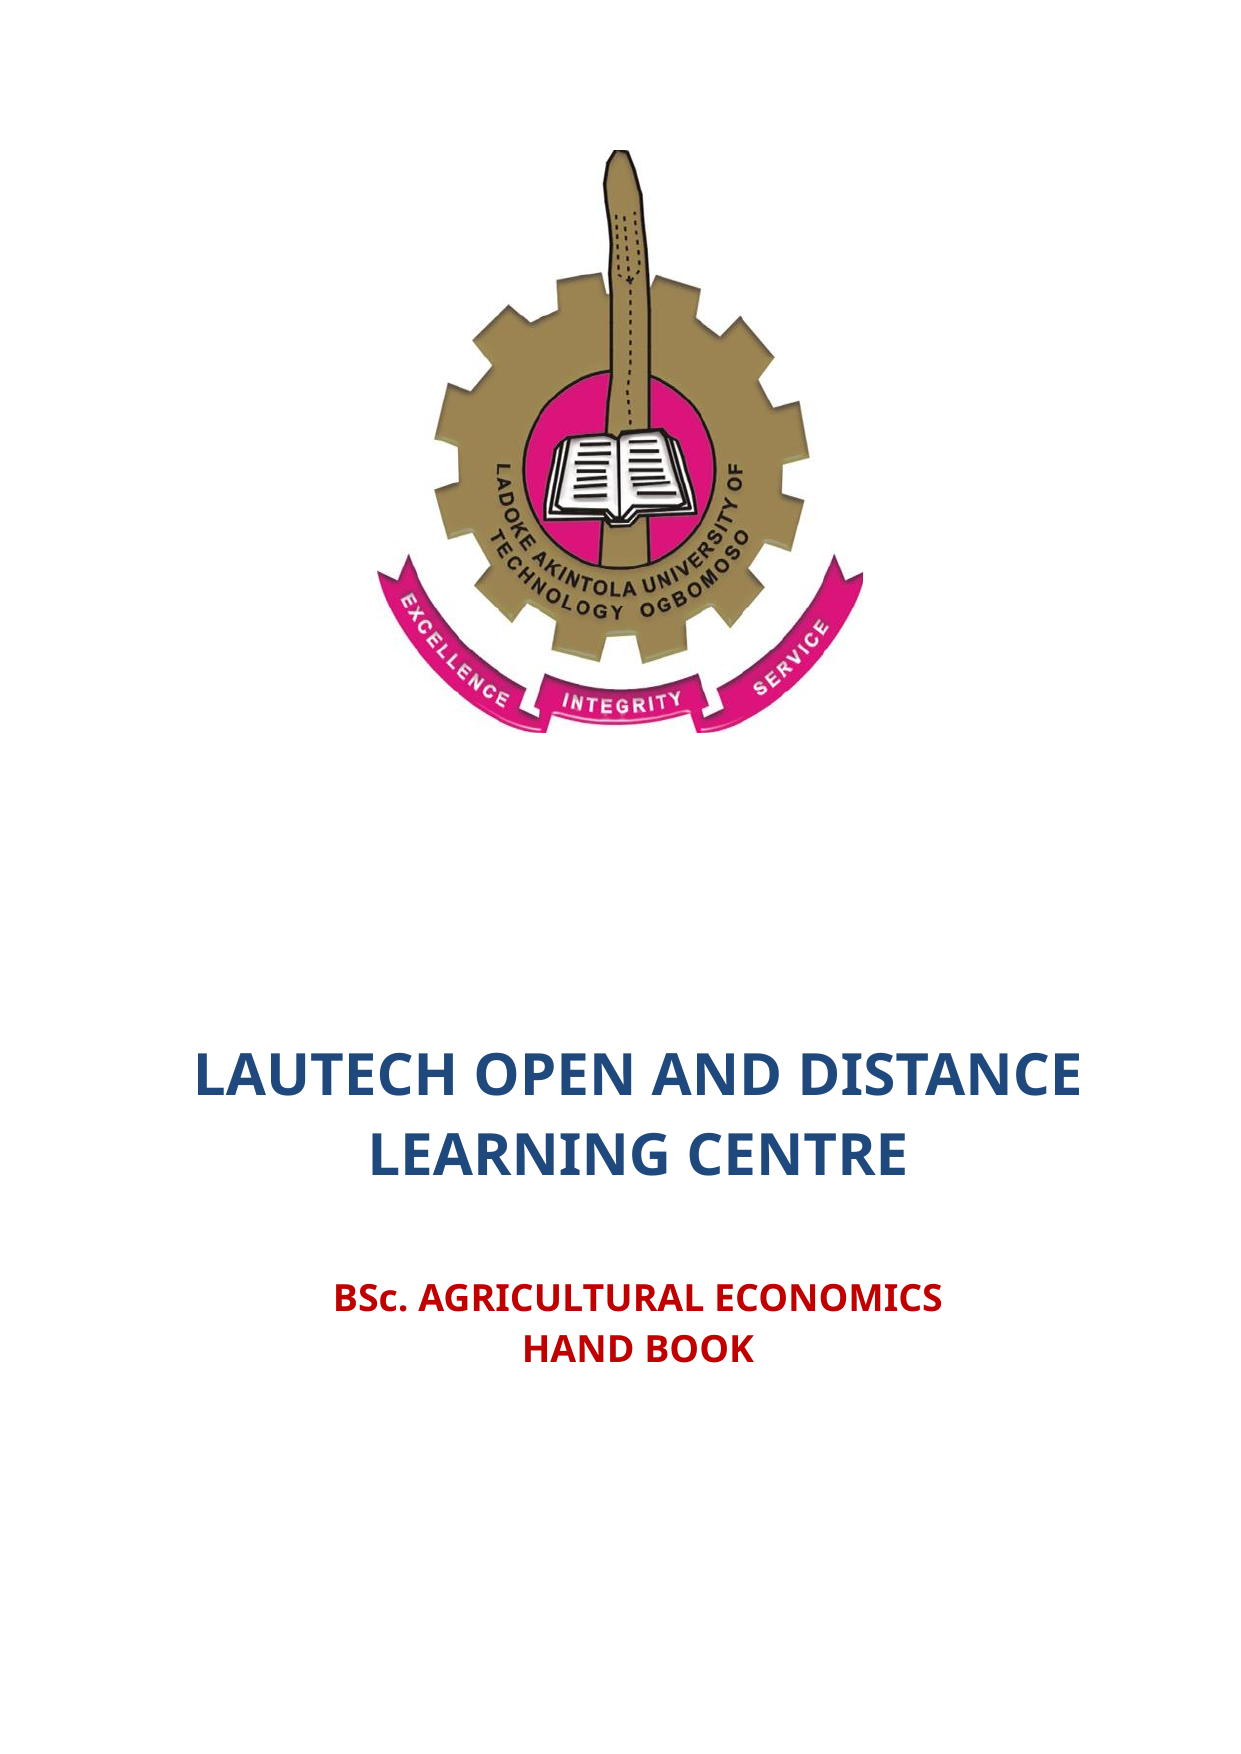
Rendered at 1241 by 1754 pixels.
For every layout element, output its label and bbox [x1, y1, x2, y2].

picture [377, 150, 864, 733]
